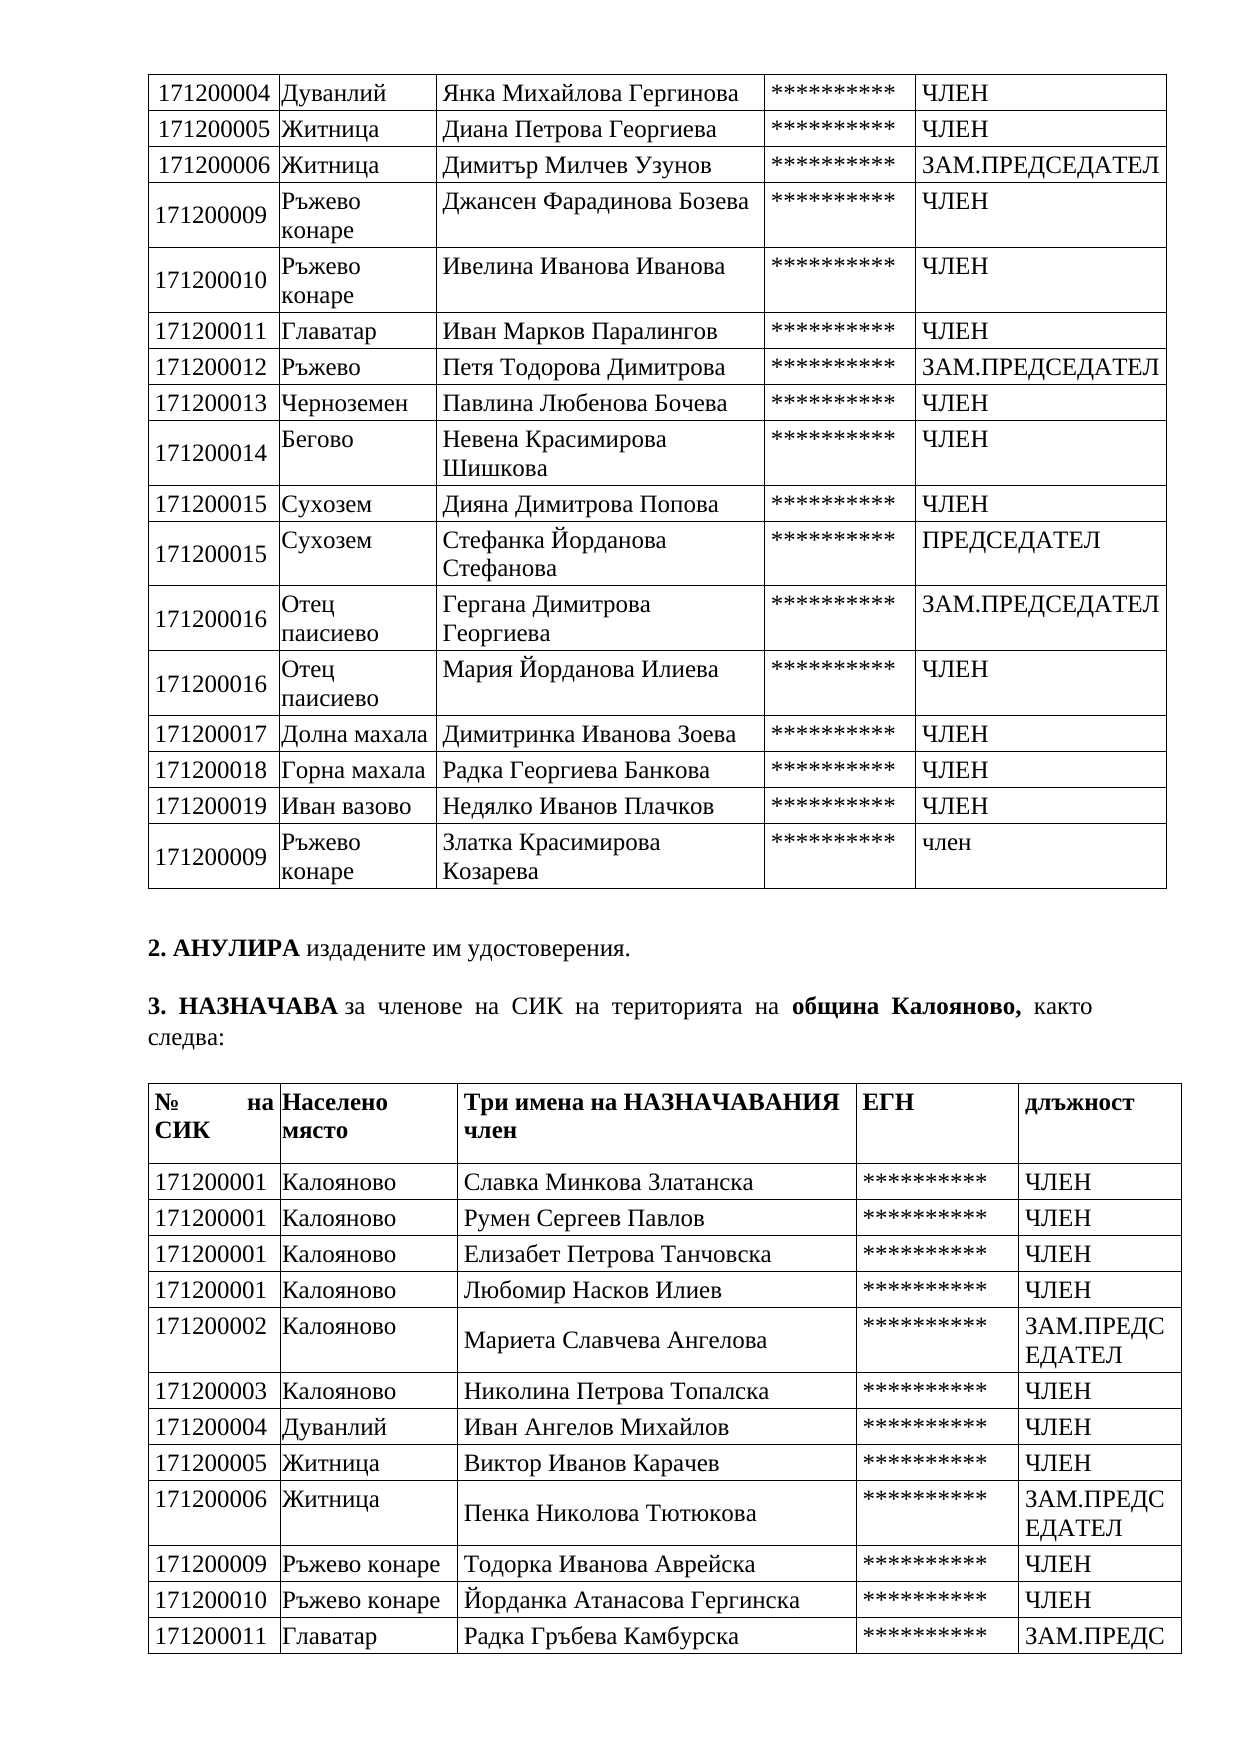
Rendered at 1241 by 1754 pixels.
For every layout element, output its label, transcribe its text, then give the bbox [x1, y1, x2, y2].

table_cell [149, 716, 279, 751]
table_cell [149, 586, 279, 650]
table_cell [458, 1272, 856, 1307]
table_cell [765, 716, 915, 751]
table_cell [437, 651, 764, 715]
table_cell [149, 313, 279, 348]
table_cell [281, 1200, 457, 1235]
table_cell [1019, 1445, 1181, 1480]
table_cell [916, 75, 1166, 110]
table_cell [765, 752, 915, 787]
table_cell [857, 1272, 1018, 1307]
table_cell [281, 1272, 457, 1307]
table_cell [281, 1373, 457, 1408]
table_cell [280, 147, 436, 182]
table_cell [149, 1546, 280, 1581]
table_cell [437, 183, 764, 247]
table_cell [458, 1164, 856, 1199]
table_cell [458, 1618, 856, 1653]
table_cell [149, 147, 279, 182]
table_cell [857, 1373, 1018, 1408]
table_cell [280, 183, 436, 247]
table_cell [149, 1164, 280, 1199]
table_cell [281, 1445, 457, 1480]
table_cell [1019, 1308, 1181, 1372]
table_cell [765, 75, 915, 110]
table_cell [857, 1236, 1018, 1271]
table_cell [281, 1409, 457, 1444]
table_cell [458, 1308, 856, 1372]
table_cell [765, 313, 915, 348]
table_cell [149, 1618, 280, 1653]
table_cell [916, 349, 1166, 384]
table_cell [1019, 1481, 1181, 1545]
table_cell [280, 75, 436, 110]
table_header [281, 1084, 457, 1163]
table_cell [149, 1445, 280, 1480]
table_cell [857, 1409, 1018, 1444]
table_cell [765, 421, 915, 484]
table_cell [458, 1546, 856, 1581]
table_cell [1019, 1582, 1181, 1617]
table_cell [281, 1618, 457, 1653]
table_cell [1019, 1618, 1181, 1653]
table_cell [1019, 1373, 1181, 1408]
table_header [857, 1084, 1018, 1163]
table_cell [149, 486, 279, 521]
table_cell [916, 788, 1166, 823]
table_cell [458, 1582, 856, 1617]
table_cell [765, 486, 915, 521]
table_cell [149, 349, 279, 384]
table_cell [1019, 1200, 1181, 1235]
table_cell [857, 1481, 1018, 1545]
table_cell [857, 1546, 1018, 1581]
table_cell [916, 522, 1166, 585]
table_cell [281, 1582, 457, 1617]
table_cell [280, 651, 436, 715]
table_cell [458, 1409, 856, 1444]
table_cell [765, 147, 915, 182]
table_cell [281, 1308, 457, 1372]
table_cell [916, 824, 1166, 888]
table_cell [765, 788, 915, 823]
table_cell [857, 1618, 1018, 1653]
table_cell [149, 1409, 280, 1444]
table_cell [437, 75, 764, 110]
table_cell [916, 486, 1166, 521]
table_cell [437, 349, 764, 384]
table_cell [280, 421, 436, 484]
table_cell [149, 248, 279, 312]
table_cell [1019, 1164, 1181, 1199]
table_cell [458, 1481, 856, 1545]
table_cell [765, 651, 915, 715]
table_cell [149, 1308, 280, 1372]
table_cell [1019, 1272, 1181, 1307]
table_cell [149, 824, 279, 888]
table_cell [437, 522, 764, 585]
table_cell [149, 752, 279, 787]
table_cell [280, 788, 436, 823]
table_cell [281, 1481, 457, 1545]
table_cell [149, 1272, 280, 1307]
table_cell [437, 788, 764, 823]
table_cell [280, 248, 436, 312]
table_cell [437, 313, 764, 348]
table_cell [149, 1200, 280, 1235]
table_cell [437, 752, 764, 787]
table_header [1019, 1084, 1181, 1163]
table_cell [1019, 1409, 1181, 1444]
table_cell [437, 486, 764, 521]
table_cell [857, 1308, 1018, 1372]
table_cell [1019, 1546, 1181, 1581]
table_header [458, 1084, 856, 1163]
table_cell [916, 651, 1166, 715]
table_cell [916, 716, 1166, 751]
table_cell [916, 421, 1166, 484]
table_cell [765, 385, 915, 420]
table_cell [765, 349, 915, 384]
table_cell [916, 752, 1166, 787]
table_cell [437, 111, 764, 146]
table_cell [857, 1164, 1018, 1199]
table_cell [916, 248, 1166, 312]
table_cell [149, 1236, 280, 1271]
text 3. НАЗНАЧАВА за членове на СИК на територията на община Калояново, както следва: [148, 991, 1093, 1051]
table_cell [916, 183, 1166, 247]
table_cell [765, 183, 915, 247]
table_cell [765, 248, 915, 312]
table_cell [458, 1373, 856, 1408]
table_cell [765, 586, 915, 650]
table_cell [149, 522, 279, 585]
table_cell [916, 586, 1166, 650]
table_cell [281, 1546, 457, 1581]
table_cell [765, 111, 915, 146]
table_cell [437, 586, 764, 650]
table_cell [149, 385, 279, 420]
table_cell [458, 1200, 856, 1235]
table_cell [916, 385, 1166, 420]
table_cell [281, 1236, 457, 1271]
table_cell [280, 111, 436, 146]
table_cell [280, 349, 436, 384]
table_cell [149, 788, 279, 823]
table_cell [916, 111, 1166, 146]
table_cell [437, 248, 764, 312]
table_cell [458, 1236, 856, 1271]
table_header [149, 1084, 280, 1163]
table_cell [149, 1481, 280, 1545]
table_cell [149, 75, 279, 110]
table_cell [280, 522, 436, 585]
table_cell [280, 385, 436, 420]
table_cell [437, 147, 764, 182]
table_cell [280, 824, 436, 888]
text 2. АНУЛИРА издадените им удостоверения. [148, 933, 1093, 962]
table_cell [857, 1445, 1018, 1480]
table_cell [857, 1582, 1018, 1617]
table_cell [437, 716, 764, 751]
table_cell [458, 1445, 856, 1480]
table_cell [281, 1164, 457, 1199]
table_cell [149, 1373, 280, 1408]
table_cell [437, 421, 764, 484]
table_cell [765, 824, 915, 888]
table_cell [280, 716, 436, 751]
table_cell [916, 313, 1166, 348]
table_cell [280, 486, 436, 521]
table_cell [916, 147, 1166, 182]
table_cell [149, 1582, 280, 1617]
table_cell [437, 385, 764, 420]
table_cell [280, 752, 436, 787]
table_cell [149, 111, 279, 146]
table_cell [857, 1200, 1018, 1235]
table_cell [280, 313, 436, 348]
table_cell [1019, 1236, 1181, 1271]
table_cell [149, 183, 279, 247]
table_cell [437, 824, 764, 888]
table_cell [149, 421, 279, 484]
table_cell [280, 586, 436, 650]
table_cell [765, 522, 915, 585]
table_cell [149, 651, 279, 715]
